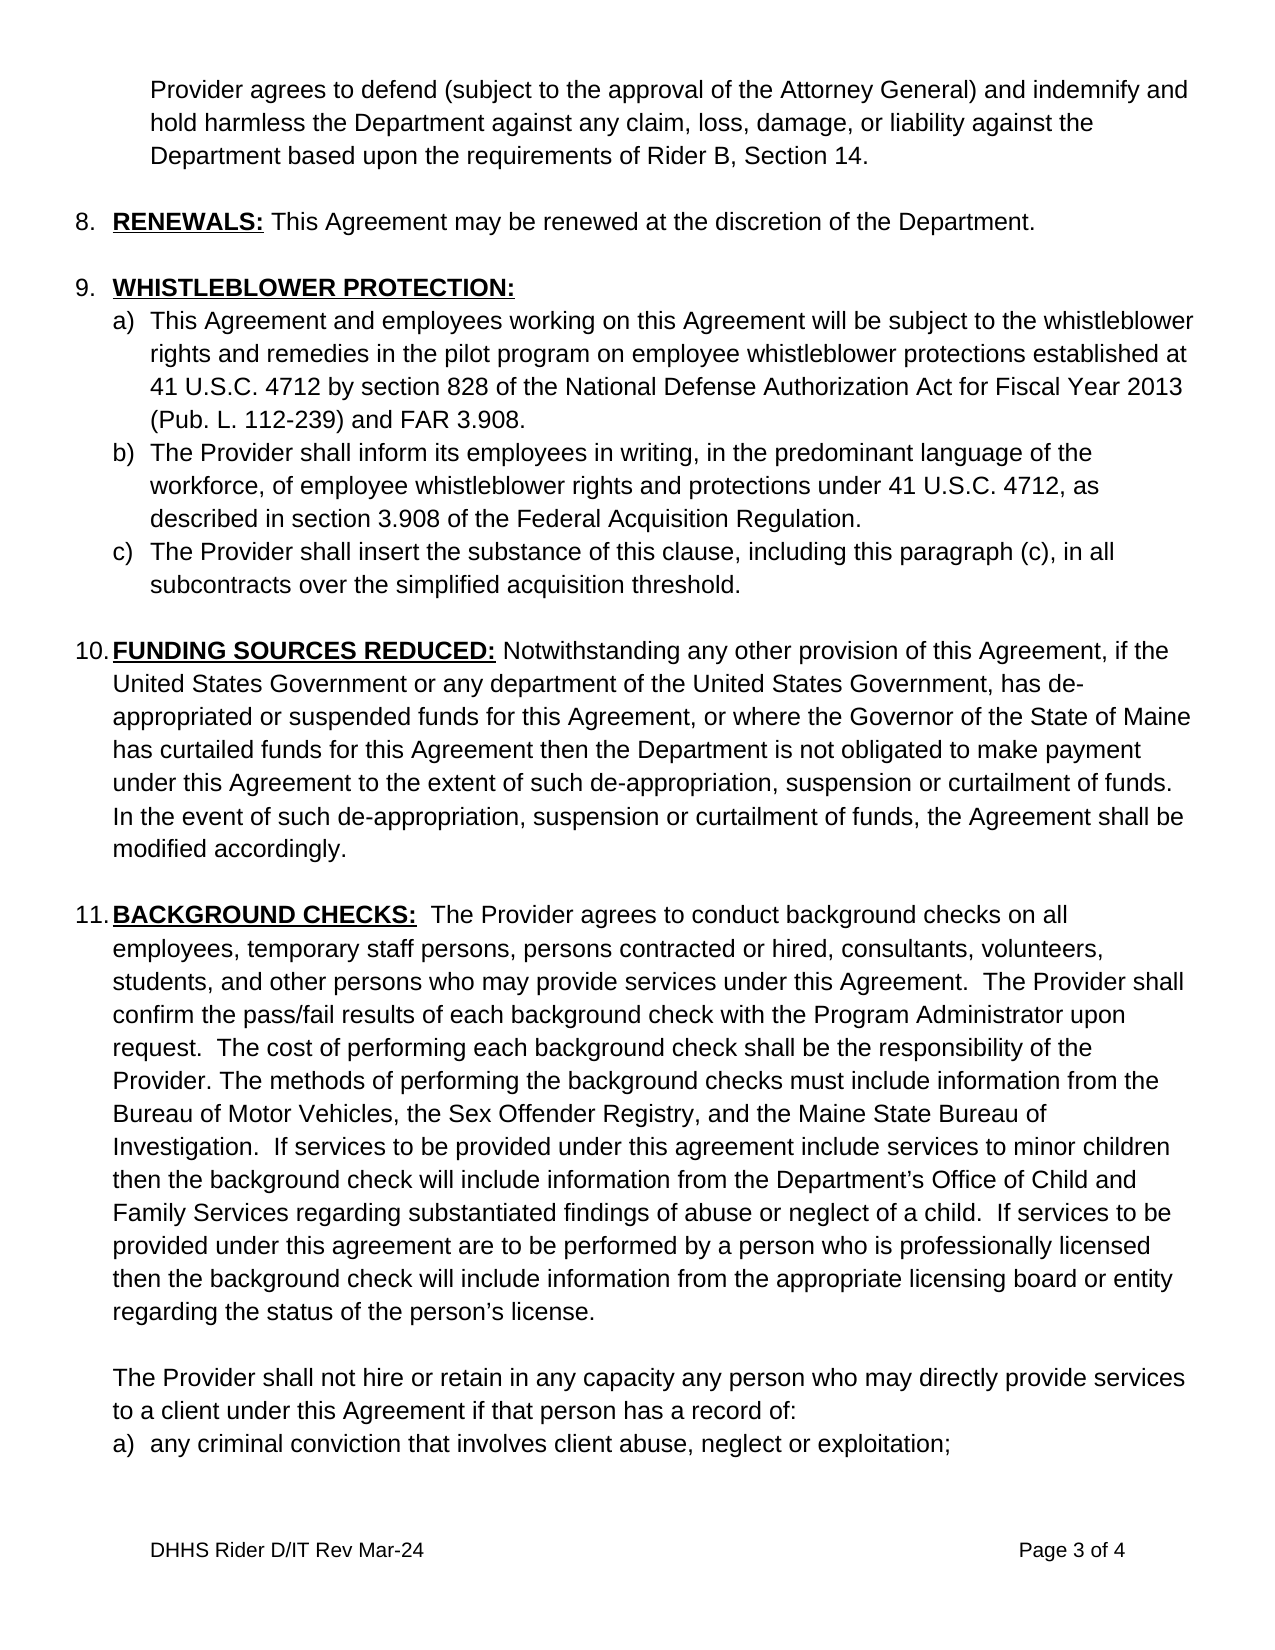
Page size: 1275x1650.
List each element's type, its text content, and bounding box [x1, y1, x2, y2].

list This Agreement and employees working on this Agreement will be subject to the whistleblower rights and remedies in the pilot program on employee whistleblower protections established at 41 U.S.C. 4712 by section 828 of the National Defense Authorization Act for Fiscal Year 2013 (Pub. L. 112-239) and FAR 3.908. [112, 306, 1200, 434]
list FUNDING SOURCES REDUCED: Notwithstanding any other provision of this Agreement, if the United States Government or any department of the United States Government, has de-appropriated or suspended funds for this Agreement, or where the Governor of the State of Maine has curtailed funds for this Agreement then the Department is not obligated to make payment under this Agreement to the extent of such de-appropriation, suspension or curtailment of funds. In the event of such de-appropriation, suspension or curtailment of funds, the Agreement shall be modified accordingly. [75, 636, 1200, 863]
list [112, 75, 1200, 170]
list WHISTLEBLOWER PROTECTION: [75, 273, 1200, 302]
list The Provider shall insert the substance of this clause, including this paragraph (c), in all subcontracts over the simplified acquisition threshold. [112, 537, 1200, 599]
list RENEWALS: This Agreement may be renewed at the discretion of the Department. [75, 207, 1200, 236]
list The Provider shall not hire or retain in any capacity any person who may directly provide services to a client under this Agreement if that person has a record of: [112, 1363, 1200, 1424]
list The Provider shall inform its employees in writing, in the predominant language of the workforce, of employee whistleblower rights and protections under 41 U.S.C. 4712, as described in section 3.908 of the Federal Acquisition Regulation. [112, 438, 1200, 533]
list any criminal conviction that involves client abuse, neglect or exploitation; [112, 1429, 1200, 1458]
list BACKGROUND CHECKS: The Provider agrees to conduct background checks on all employees, temporary staff persons, persons contracted or hired, consultants, volunteers, students, and other persons who may provide services under this Agreement. The Provider shall confirm the pass/fail results of each background check with the Program Administrator upon request. The cost of performing each background check shall be the responsibility of the Provider. The methods of performing the background checks must include information from the Bureau of Motor Vehicles, the Sex Offender Registry, and the Maine State Bureau of Investigation. If services to be provided under this agreement include services to minor children then the background check will include information from the Department’s Office of Child and Family Services regarding substantiated findings of abuse or neglect of a child. If services to be provided under this agreement are to be performed by a person who is professionally licensed then the background check will include information from the appropriate licensing board or entity regarding the status of the person’s license. [75, 901, 1200, 1326]
